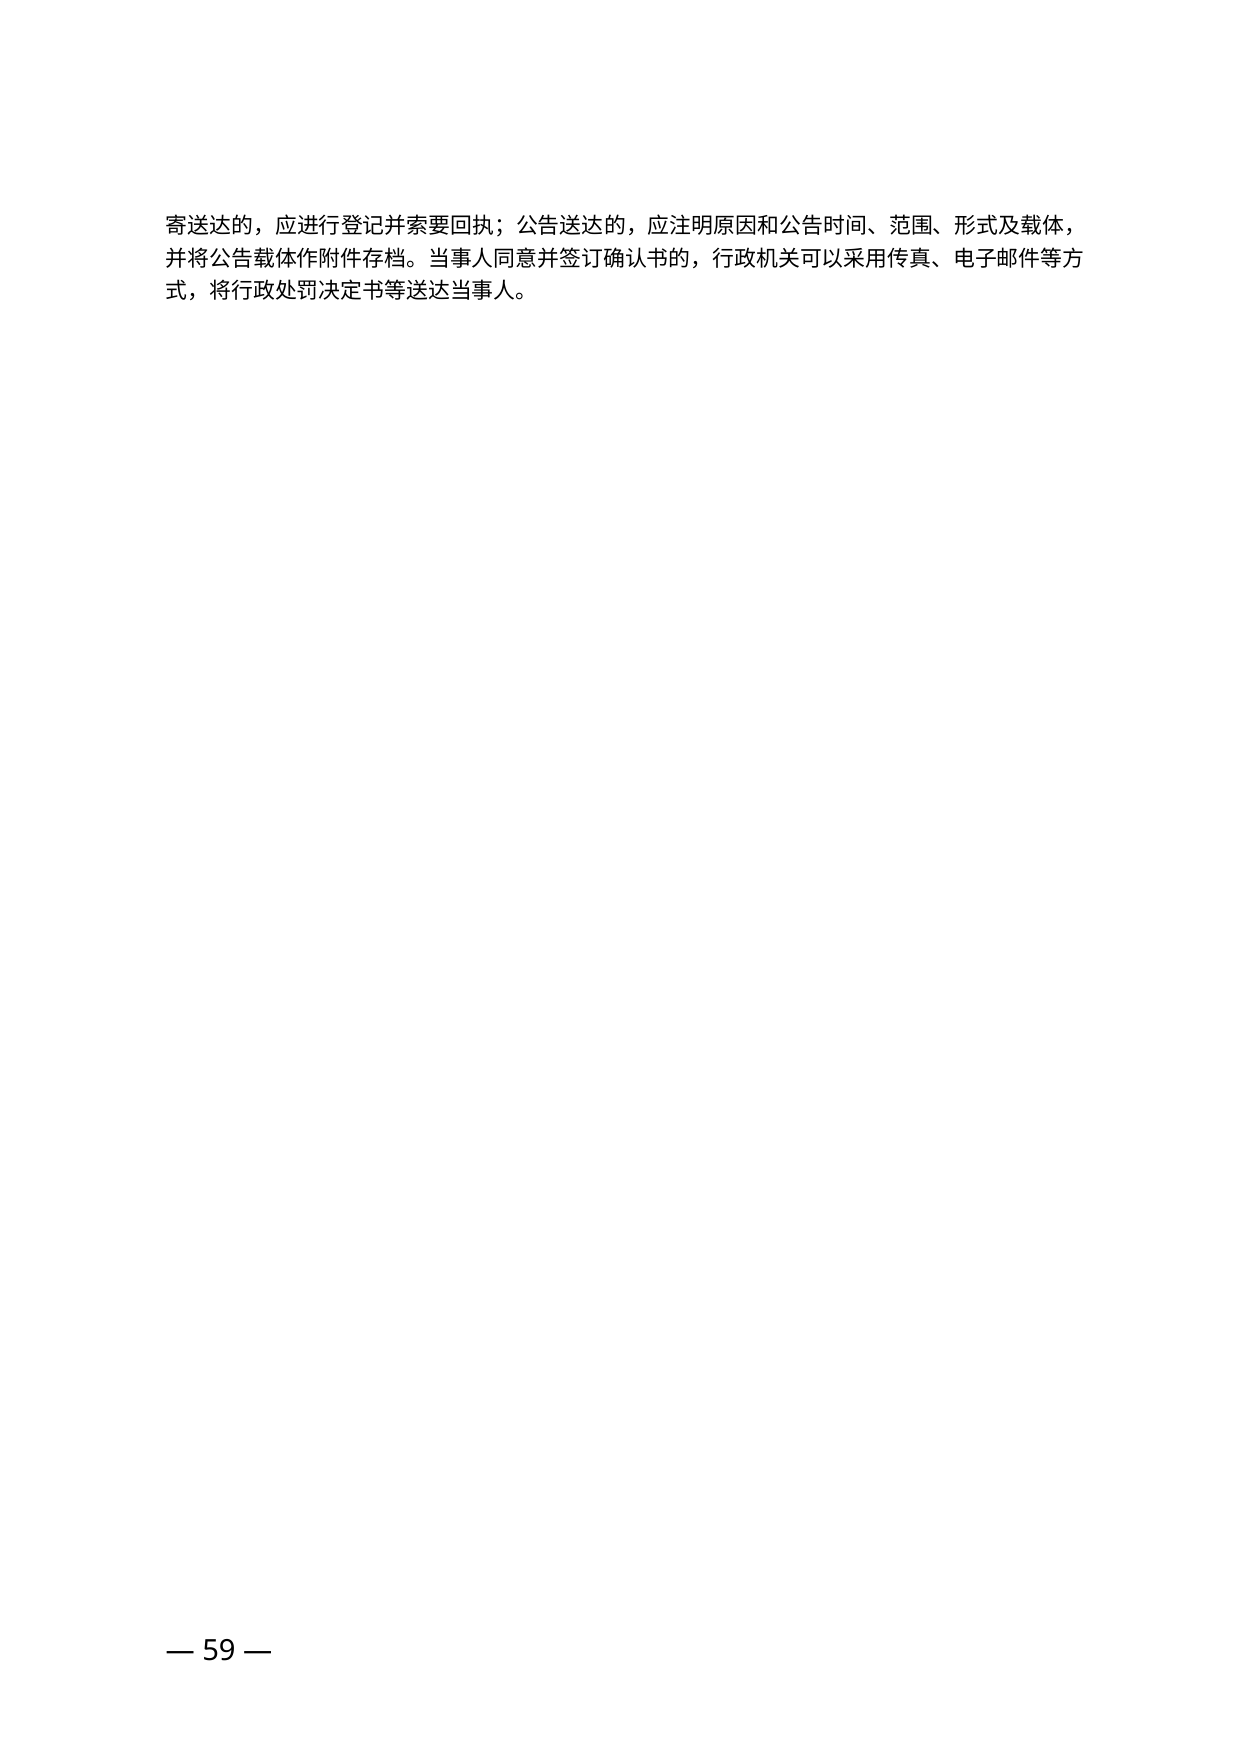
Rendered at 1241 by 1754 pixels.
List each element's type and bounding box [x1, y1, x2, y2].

text [165, 208, 1087, 305]
